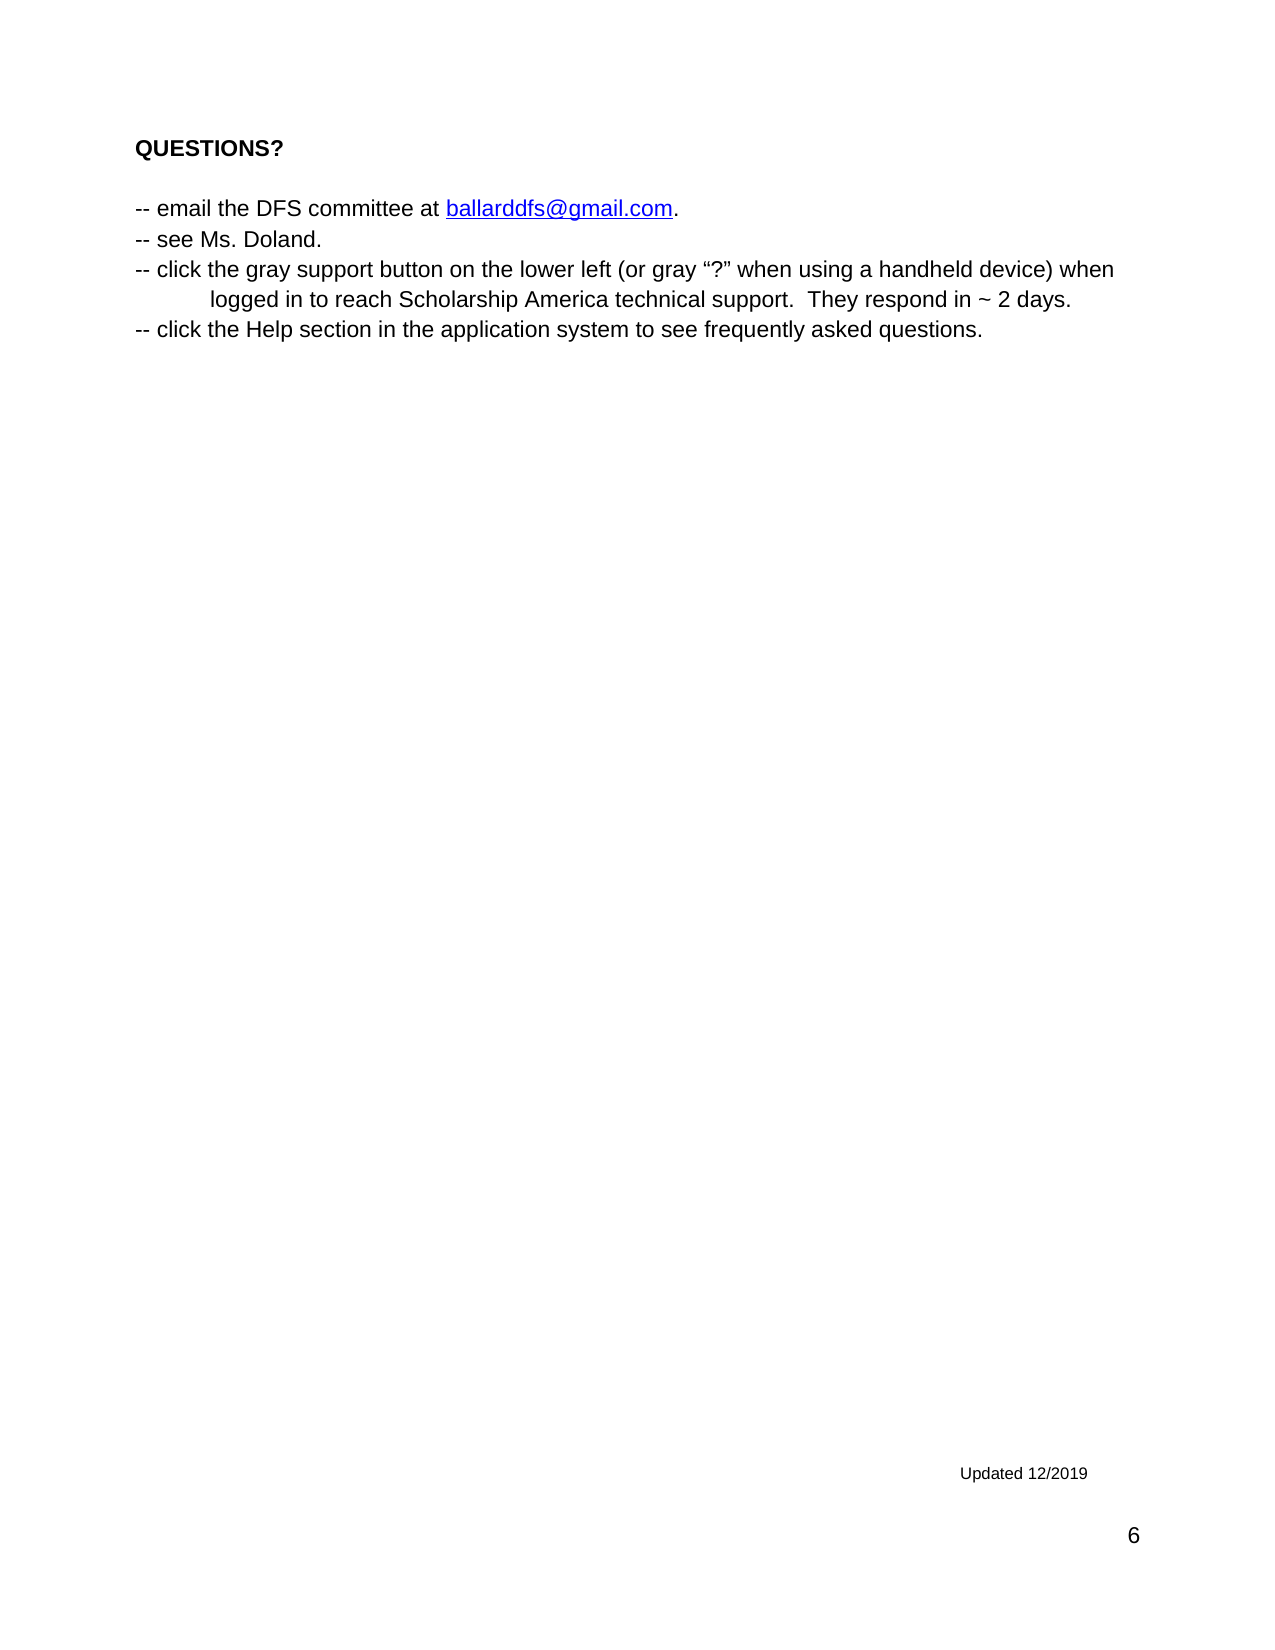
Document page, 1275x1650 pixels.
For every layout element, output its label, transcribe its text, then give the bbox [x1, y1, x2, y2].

text -- click the gray support button on the lower left (or gray “?” when using a handheld device) when [135, 256, 1140, 282]
text Updated 12/2019 [960, 1464, 1140, 1483]
text logged in to reach Scholarship America technical support. They respond in ~ 2 days. [135, 286, 1140, 312]
text -- click the Help section in the application system to see frequently asked questions. [135, 316, 1140, 343]
text -- see Ms. Doland. [135, 226, 1140, 252]
text -- email the DFS committee at ballarddfs@gmail.com. [135, 195, 1140, 222]
text QUESTIONS? [135, 135, 1140, 161]
